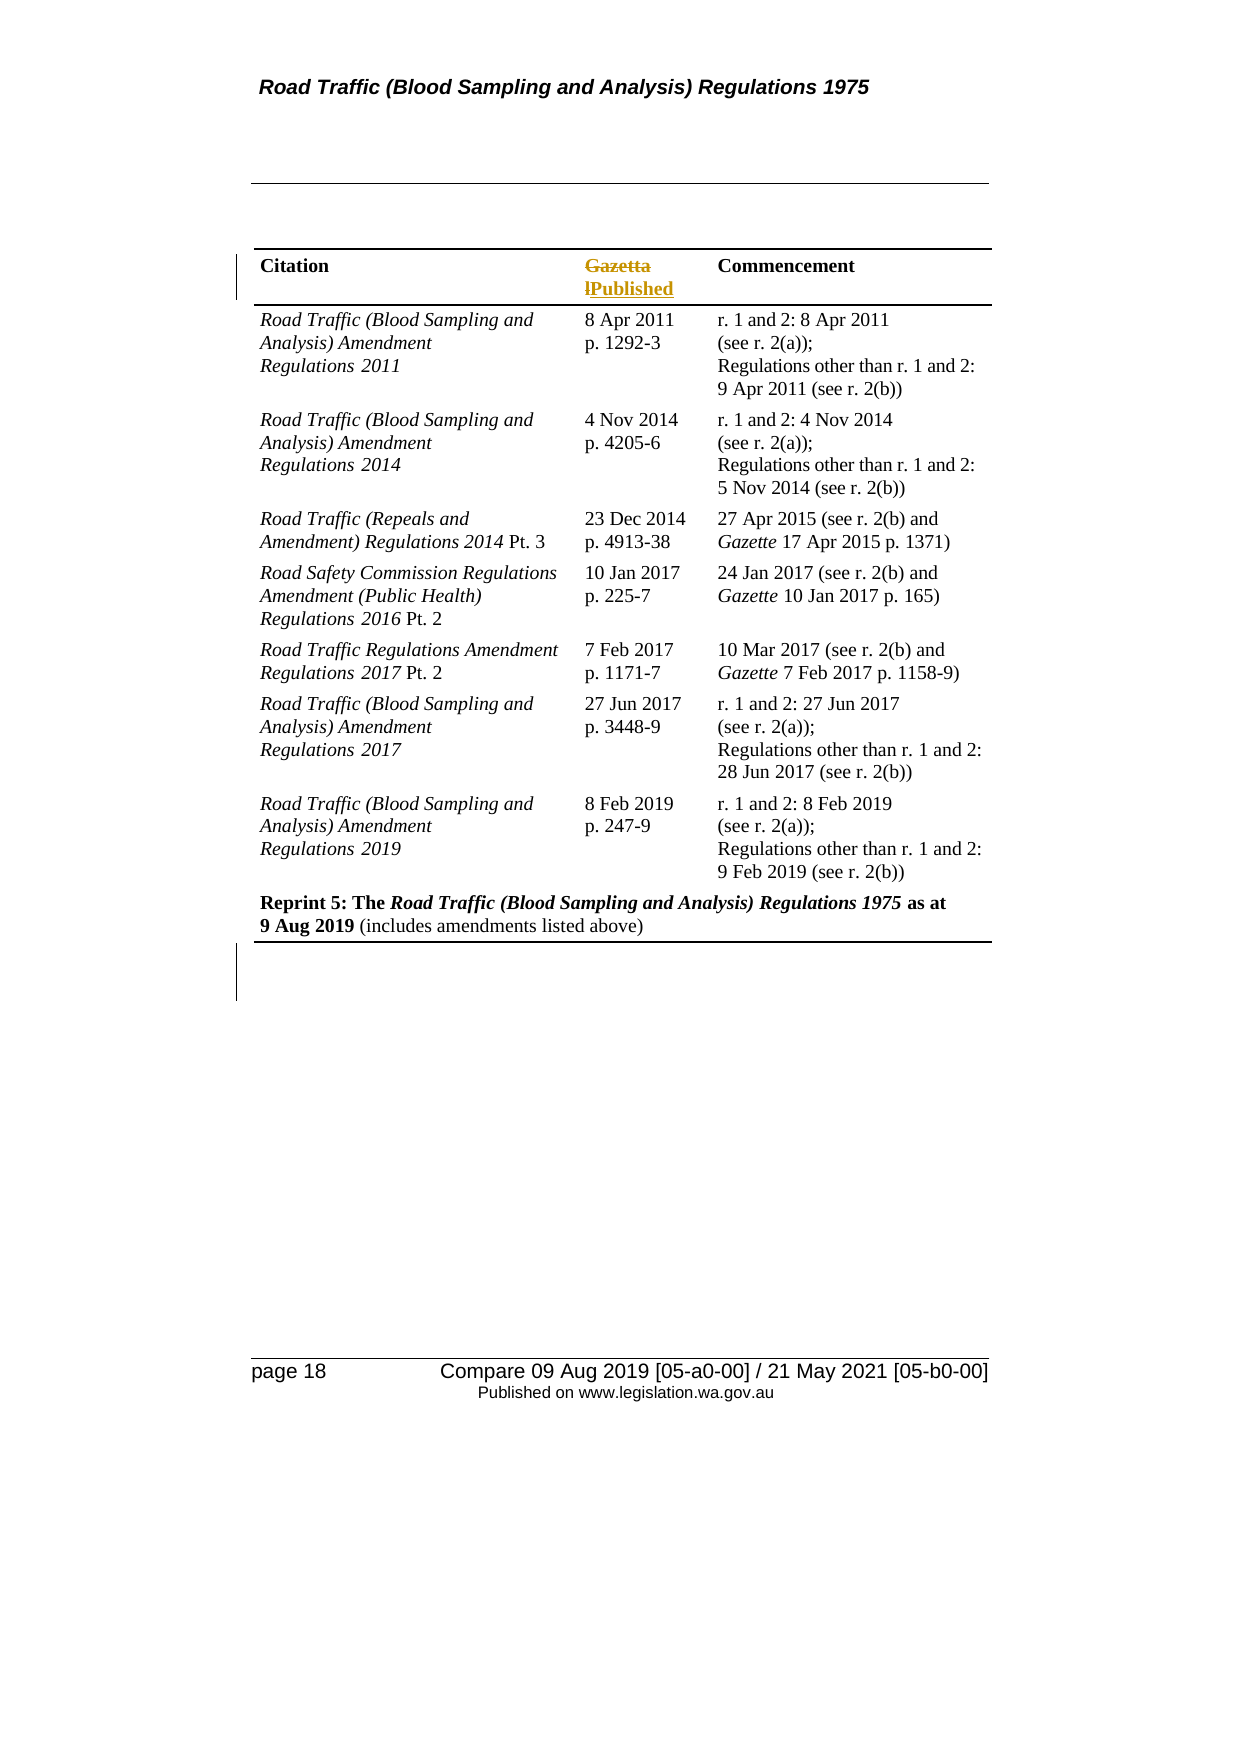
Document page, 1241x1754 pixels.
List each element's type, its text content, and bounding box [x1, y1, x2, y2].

table_cell 7 Feb 2017 p. 1171-7 [579, 634, 712, 688]
table_cell 10 Jan 2017 p. 225-7 [579, 557, 712, 634]
table_header Commencement [712, 250, 992, 304]
table_cell 4 Nov 2014 p. 4205-6 [579, 404, 712, 503]
table_header Citation [254, 250, 579, 304]
table_cell r. 1 and 2: 8 Apr 2011 (see r. 2(a)); Regulations other than r. 1 and 2: 9 Apr 2011 (see r. 2(b)) [712, 306, 992, 404]
table_cell 24 Jan 2017 (see r. 2(b) and Gazette 10 Jan 2017 p. 165) [712, 557, 992, 634]
table_cell Road Traffic Regulations Amendment Regulations 2017 Pt. 2 [254, 634, 579, 688]
table_cell Road Traffic (Blood Sampling and Analysis) Amendment Regulations 2017 [254, 688, 579, 787]
table_cell Road Traffic (Blood Sampling and Analysis) Amendment Regulations 2014 [254, 404, 579, 503]
table_cell 27 Jun 2017 p. 3448-9 [579, 688, 712, 787]
table_cell Road Traffic (Blood Sampling and Analysis) Amendment Regulations 2019 [254, 788, 579, 887]
table_cell 8 Feb 2019 p. 247-9 [579, 788, 712, 887]
table_cell Road Traffic (Repeals and Amendment) Regulations 2014 Pt. 3 [254, 503, 579, 557]
table_cell Road Safety Commission Regulations Amendment (Public Health) Regulations 2016 Pt. 2 [254, 557, 579, 634]
table_cell r. 1 and 2: 8 Feb 2019 (see r. 2(a)); Regulations other than r. 1 and 2: 9 Feb 2019 (see r. 2(b)) [712, 788, 992, 887]
table_cell 23 Dec 2014 p. 4913-38 [579, 503, 712, 557]
table_cell 27 Apr 2015 (see r. 2(b) and Gazette 17 Apr 2015 p. 1371) [712, 503, 992, 557]
table_cell Reprint 5: The Road Traffic (Blood Sampling and Analysis) Regulations 1975 as at 9 Aug 2019 (includes amendments listed above) [254, 887, 992, 941]
table_cell 8 Apr 2011 p. 1292-3 [579, 306, 712, 404]
table_cell r. 1 and 2: 27 Jun 2017 (see r. 2(a)); Regulations other than r. 1 and 2: 28 Jun 2017 (see r. 2(b)) [712, 688, 992, 787]
table_header [579, 250, 712, 304]
table_cell r. 1 and 2: 4 Nov 2014 (see r. 2(a)); Regulations other than r. 1 and 2: 5 Nov 2014 (see r. 2(b)) [712, 404, 992, 503]
table_cell Road Traffic (Blood Sampling and Analysis) Amendment Regulations 2011 [254, 306, 579, 404]
table_cell 10 Mar 2017 (see r. 2(b) and Gazette 7 Feb 2017 p. 1158-9) [712, 634, 992, 688]
